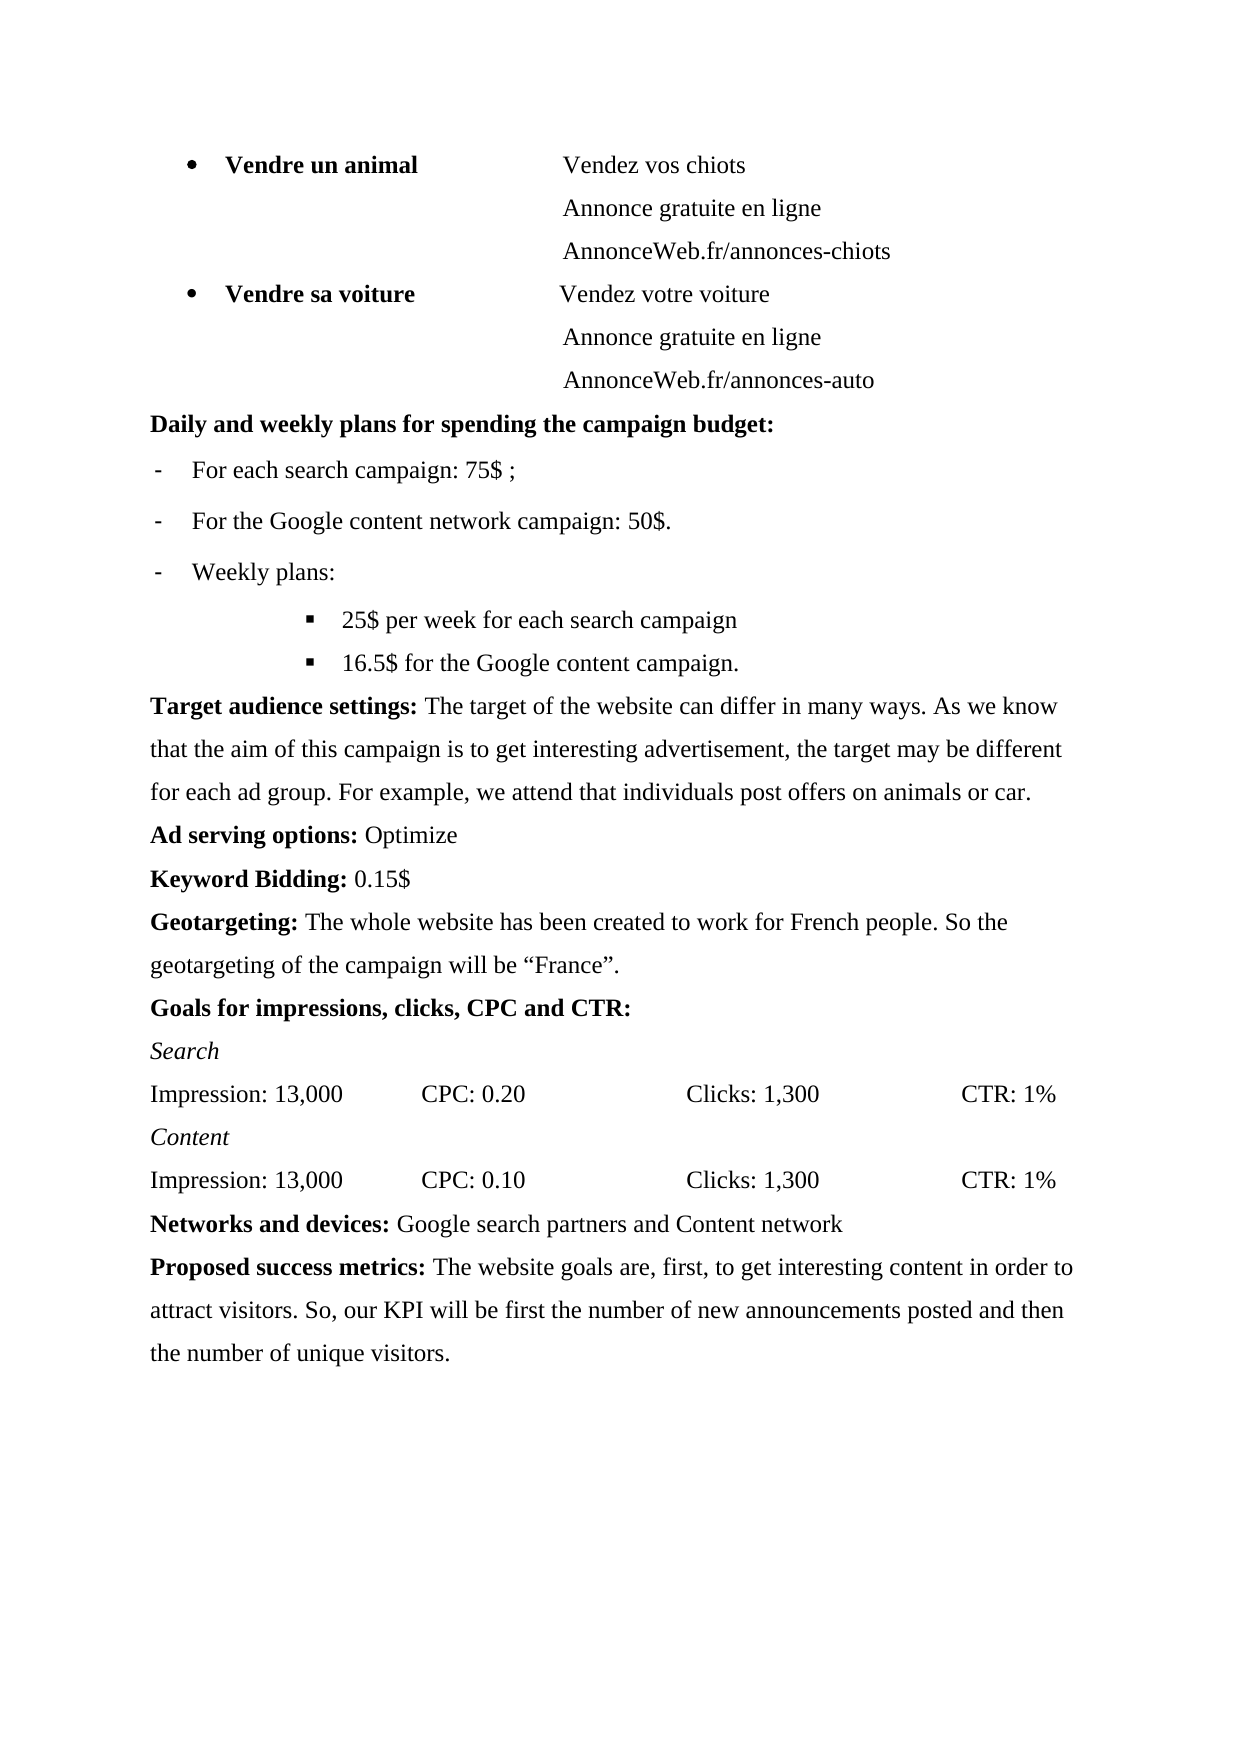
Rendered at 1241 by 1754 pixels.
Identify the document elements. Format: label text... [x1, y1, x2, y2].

text Impression: 13,000 CPC: 0.10 Clicks: 1,300 CTR: 1% [150, 1166, 1090, 1194]
list Vendre sa voiture Vendez votre voiture [187, 279, 1090, 308]
text Networks and devices: Google search partners and Content network [150, 1209, 1090, 1237]
list Weekly plans: [154, 554, 1090, 588]
list 25$ per week for each search campaign [304, 605, 1090, 634]
text Search [150, 1036, 1090, 1065]
list Annonce gratuite en ligne [446, 322, 1090, 351]
list For the Google content network campaign: 50$. [154, 503, 1090, 537]
list Annonce gratuite en ligne [446, 193, 1090, 222]
list AnnonceWeb.fr/annonces-chiots [446, 236, 1090, 265]
list AnnonceWeb.fr/annonces-auto [446, 366, 1090, 394]
text Daily and weekly plans for spending the campaign budget: [150, 409, 1090, 437]
text Impression: 13,000 CPC: 0.20 Clicks: 1,300 CTR: 1% [150, 1079, 1090, 1108]
text Target audience settings: The target of the website can differ in many ways. As we know that the aim of this campaign is to get interesting advertisement, the target may be different for each ad group. For example, we attend that individuals post offers on animals or car. [150, 691, 1090, 806]
text Goals for impressions, clicks, CPC and CTR: [150, 993, 1090, 1022]
text Ad serving options: Optimize [150, 821, 1090, 849]
text Content [150, 1122, 1090, 1151]
list For each search campaign: 75$ ; [154, 452, 1090, 486]
text Geotargeting: The whole website has been created to work for French people. So the geotargeting of the campaign will be “France”. [150, 907, 1090, 979]
list Vendre un animal Vendez vos chiots [187, 150, 1090, 179]
text Keyword Bidding: 0.15$ [150, 864, 1090, 892]
text Proposed success metrics: The website goals are, first, to get interesting content in order to attract visitors. So, our KPI will be first the number of new announcements posted and then the number of unique visitors. [150, 1252, 1090, 1367]
list 16.5$ for the Google content campaign. [304, 648, 1090, 677]
